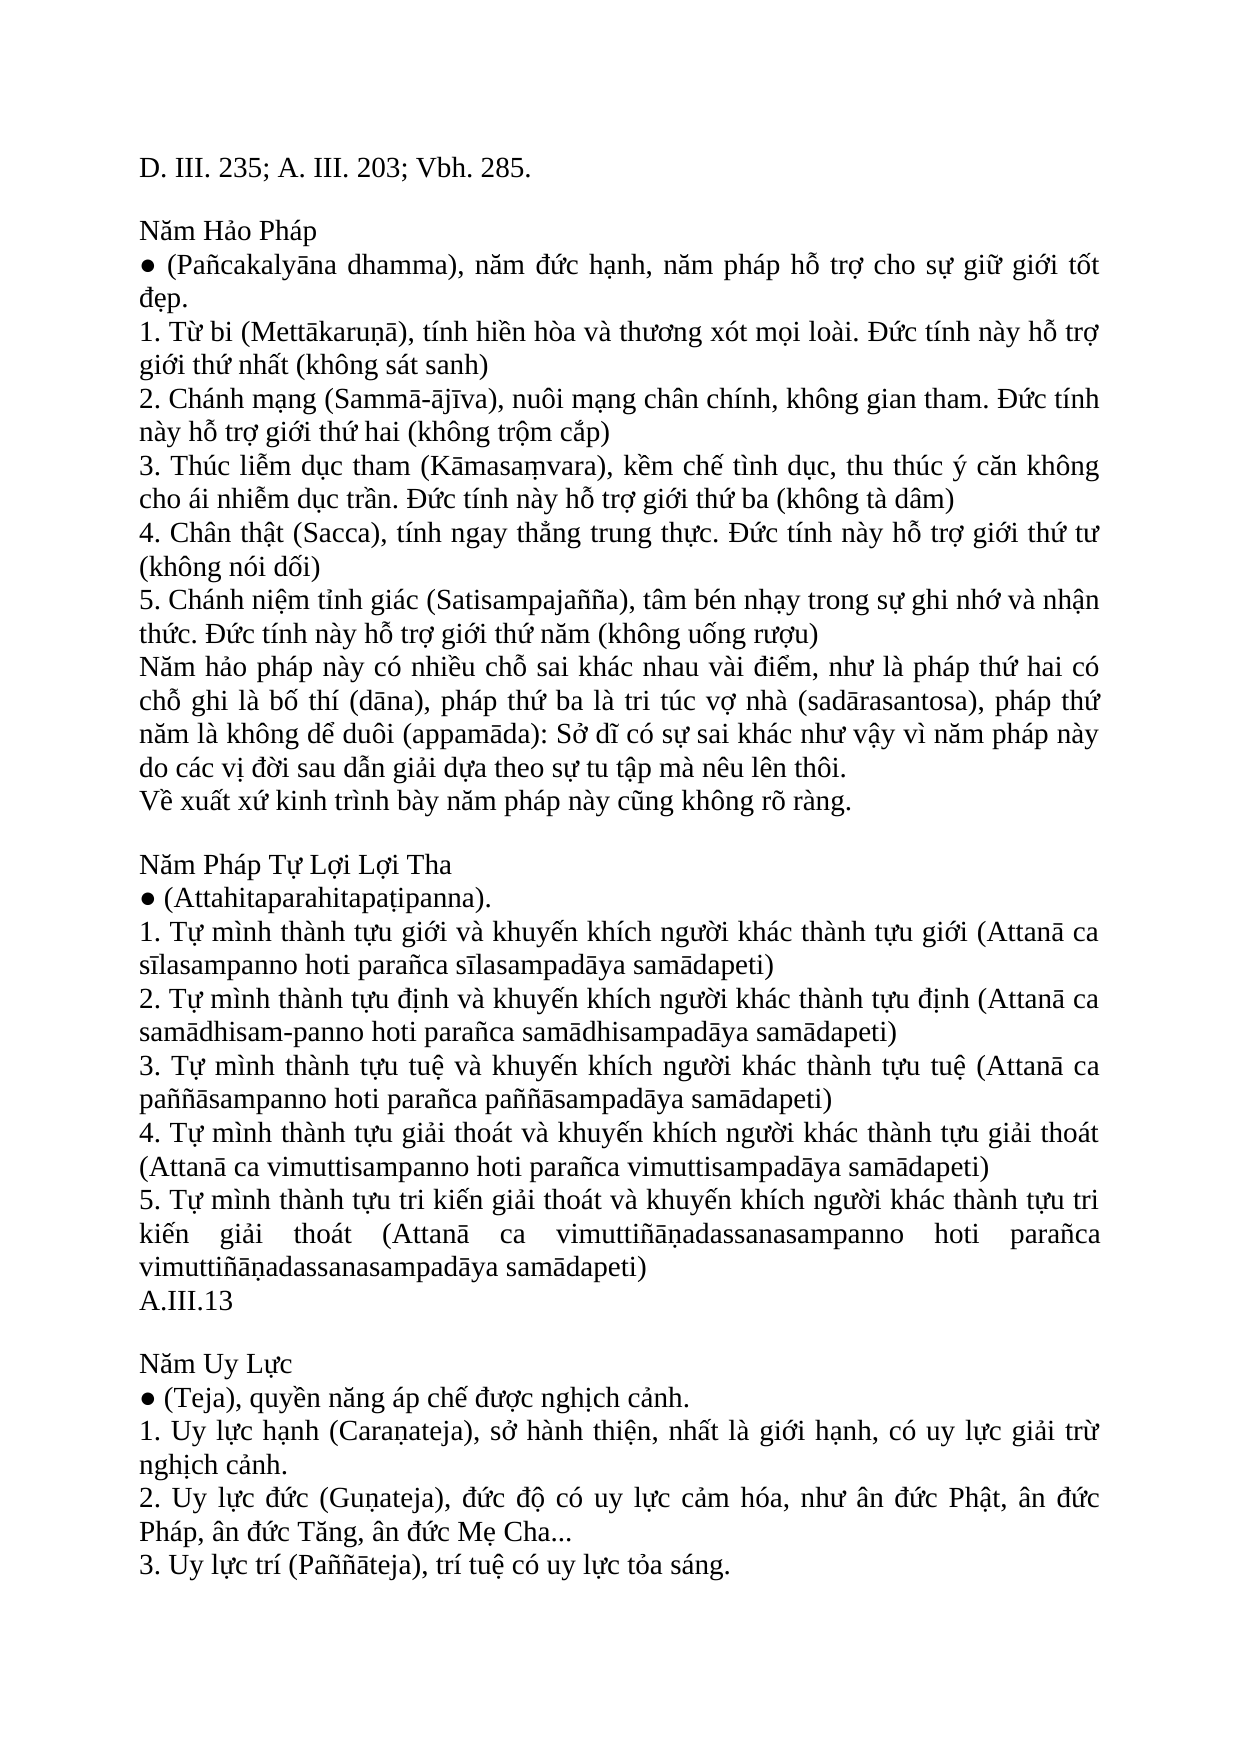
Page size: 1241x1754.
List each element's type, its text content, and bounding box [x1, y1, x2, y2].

text 3. Uy lực trí (Paññāteja), trí tuệ có uy lực tỏa sáng. [139, 1547, 1101, 1581]
text 5. Chánh niệm tỉnh giác (Satisampajañña), tâm bén nhạy trong sự ghi nhớ và nhận thức. Đức tính này hỗ trợ giới thứ năm (không uống rượu) [139, 582, 1101, 649]
text 1. Từ bi (Mettākaruṇā), tính hiền hòa và thương xót mọi loài. Đức tính này hỗ trợ giới thứ nhất (không sát sanh) [139, 314, 1101, 381]
text 2. Uy lực đức (Guṇateja), đức độ có uy lực cảm hóa, như ân đức Phật, ân đức Pháp, ân đức Tăng, ân đức Mẹ Cha... [139, 1480, 1101, 1547]
text ● (Attahitaparahitapaṭipanna). [139, 880, 1101, 914]
text Năm Hảo Pháp [139, 213, 1101, 247]
text 2. Chánh mạng (Sammā-ājīva), nuôi mạng chân chính, không gian tham. Đức tính này hỗ trợ giới thứ hai (không trộm cắp) [139, 381, 1101, 448]
text 2. Tự mình thành tựu định và khuyến khích người khác thành tựu định (Attanā ca samādhisam-panno hoti parañca samādhisampadāya samādapeti) [139, 981, 1101, 1048]
text A.III.13 [139, 1283, 1101, 1316]
text 3. Thúc liễm dục tham (Kāmasaṃvara), kềm chế tình dục, thu thúc ý căn không cho ái nhiễm dục trần. Đức tính này hỗ trợ giới thứ ba (không tà dâm) [139, 448, 1101, 515]
text Năm Uy Lực [139, 1346, 1101, 1380]
text Năm Pháp Tự Lợi Lợi Tha [139, 847, 1101, 880]
text Về xuất xứ kinh trình bày năm pháp này cũng không rõ ràng. [139, 783, 1101, 817]
text 4. Chân thật (Sacca), tính ngay thẳng trung thực. Đức tính này hỗ trợ giới thứ tư (không nói dối) [139, 515, 1101, 582]
text 1. Tự mình thành tựu giới và khuyến khích người khác thành tựu giới (Attanā ca sīlasampanno hoti parañca sīlasampadāya samādapeti) [139, 914, 1101, 981]
text ● (Teja), quyền năng áp chế được nghịch cảnh. [139, 1380, 1101, 1413]
text 5. Tự mình thành tựu tri kiến giải thoát và khuyến khích người khác thành tựu tri kiến giải thoát (Attanā ca vimuttiñāṇadassanasampanno hoti parañca vimuttiñāṇadassanasampadāya samādapeti) [139, 1182, 1101, 1283]
text ● (Pañcakalyāna dhamma), năm đức hạnh, năm pháp hỗ trợ cho sự giữ giới tốt đẹp. [139, 247, 1101, 314]
text 3. Tự mình thành tựu tuệ và khuyến khích người khác thành tựu tuệ (Attanā ca paññāsampanno hoti parañca paññāsampadāya samādapeti) [139, 1048, 1101, 1115]
text Năm hảo pháp này có nhiều chỗ sai khác nhau vài điểm, như là pháp thứ hai có chỗ ghi là bố thí (dāna), pháp thứ ba là tri túc vợ nhà (sadārasantosa), pháp thứ năm là không dể duôi (appamāda): Sở dĩ có sự sai khác như vậy vì năm pháp này do các vị đời sau dẫn giải dựa theo sự tu tập mà nêu lên thôi. [139, 649, 1101, 783]
text 4. Tự mình thành tựu giải thoát và khuyến khích người khác thành tựu giải thoát (Attanā ca vimuttisampanno hoti parañca vimuttisampadāya samādapeti) [139, 1115, 1101, 1182]
text 1. Uy lực hạnh (Caraṇateja), sở hành thiện, nhất là giới hạnh, có uy lực giải trừ nghịch cảnh. [139, 1413, 1101, 1480]
text D. III. 235; A. III. 203; Vbh. 285. [139, 150, 1101, 183]
